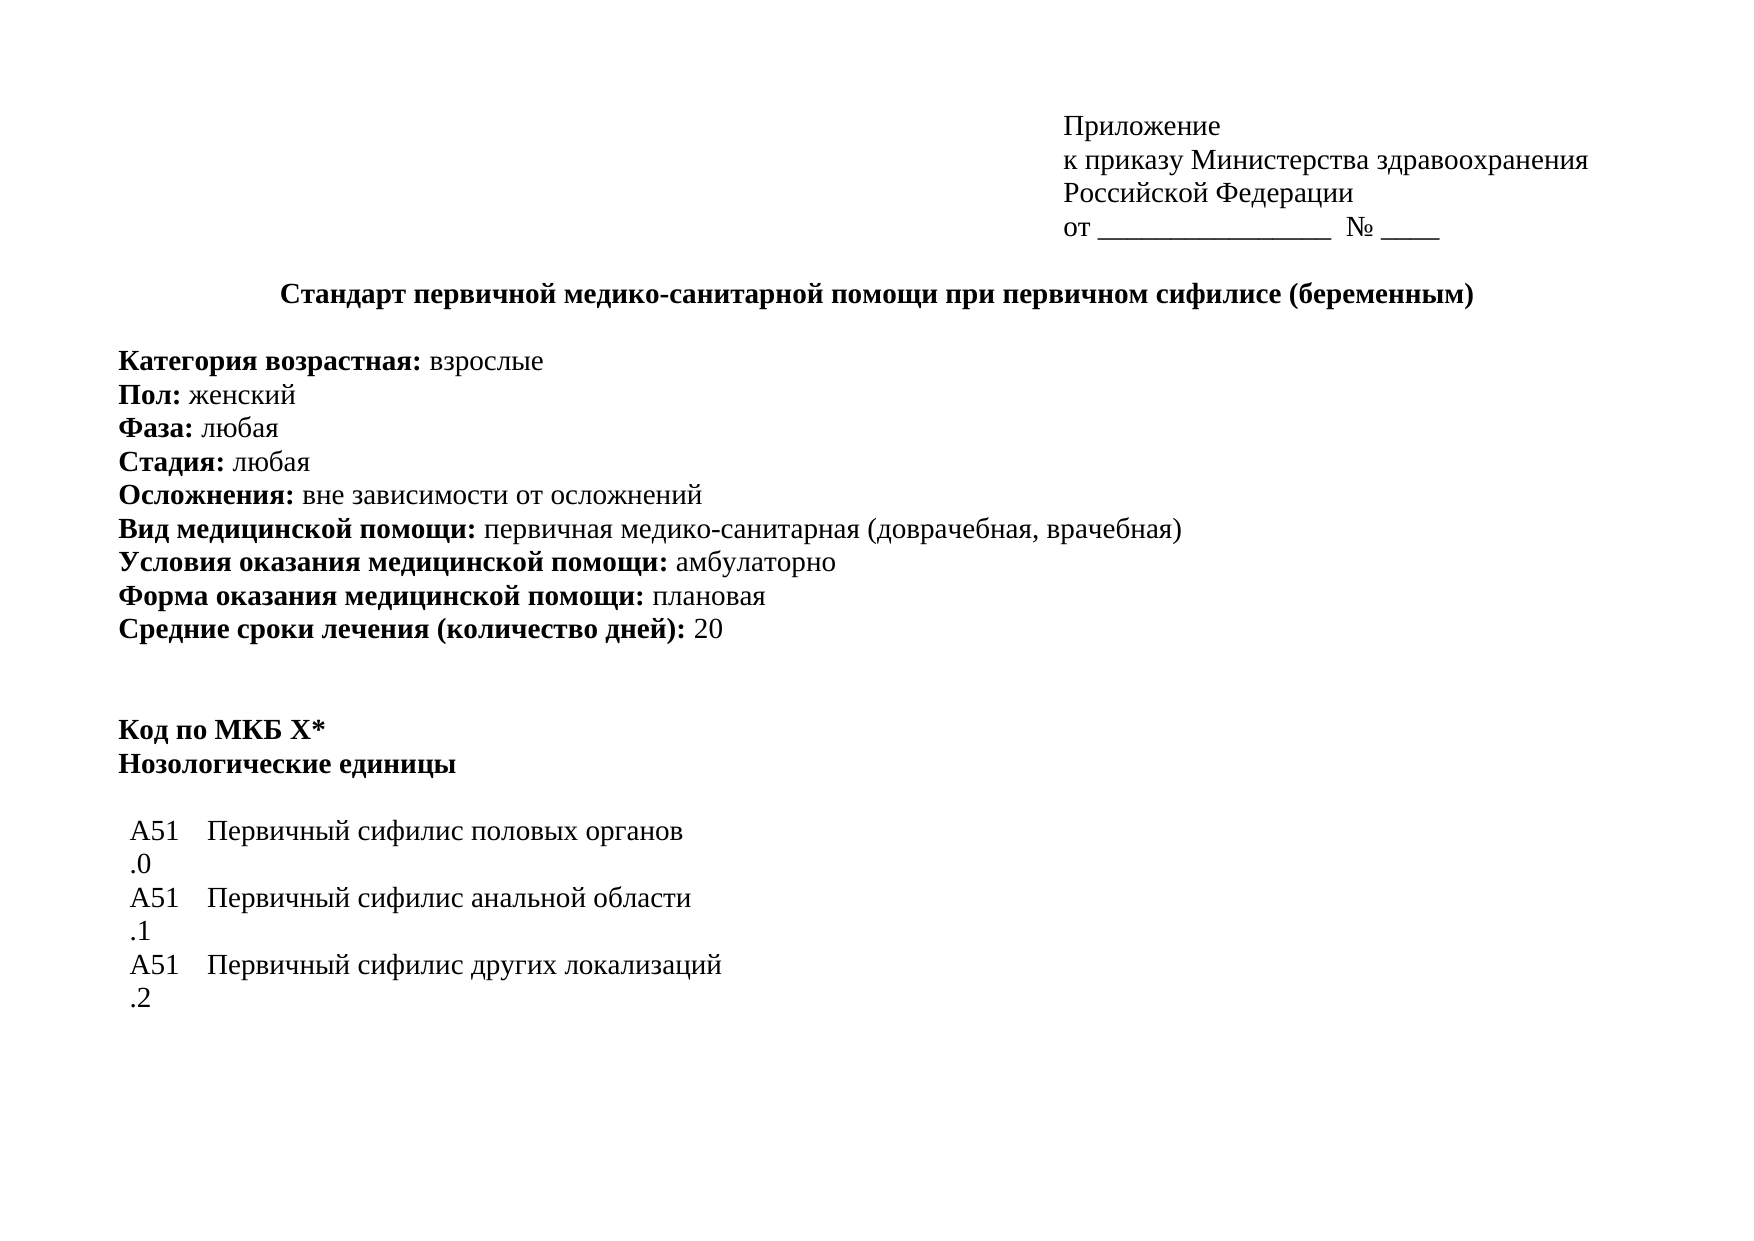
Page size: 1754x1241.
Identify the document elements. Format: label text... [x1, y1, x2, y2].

text Стандарт первичной медико-санитарной помощи при первичном сифилисе (беременным) [118, 276, 1636, 310]
text Код по МКБ X* Нозологические единицы [118, 712, 1636, 779]
subtitle Приложение к приказу Министерства здравоохранения Российской Федерации от ________________ № ____ [1063, 108, 1636, 243]
table_header A51.0 [118, 813, 196, 880]
table_cell Первичный сифилис других локализаций [196, 947, 1281, 1014]
table_cell A51.2 [118, 947, 196, 1014]
table_cell Первичный сифилис анальной области [196, 880, 1281, 947]
text Категория возрастная: взрослые Пол: женский Фаза: любая Стадия: любая Осложнения: вне зависимости от осложнений Вид медицинской помощи: первичная медико-санитарная (доврачебная, врачебная) Условия оказания медицинской помощи: амбулаторно Форма оказания медицинской помощи: плановая Средние сроки лечения (количество дней): 20 [118, 343, 1636, 645]
table_header Первичный сифилис половых органов [196, 813, 1281, 880]
table_cell A51.1 [118, 880, 196, 947]
